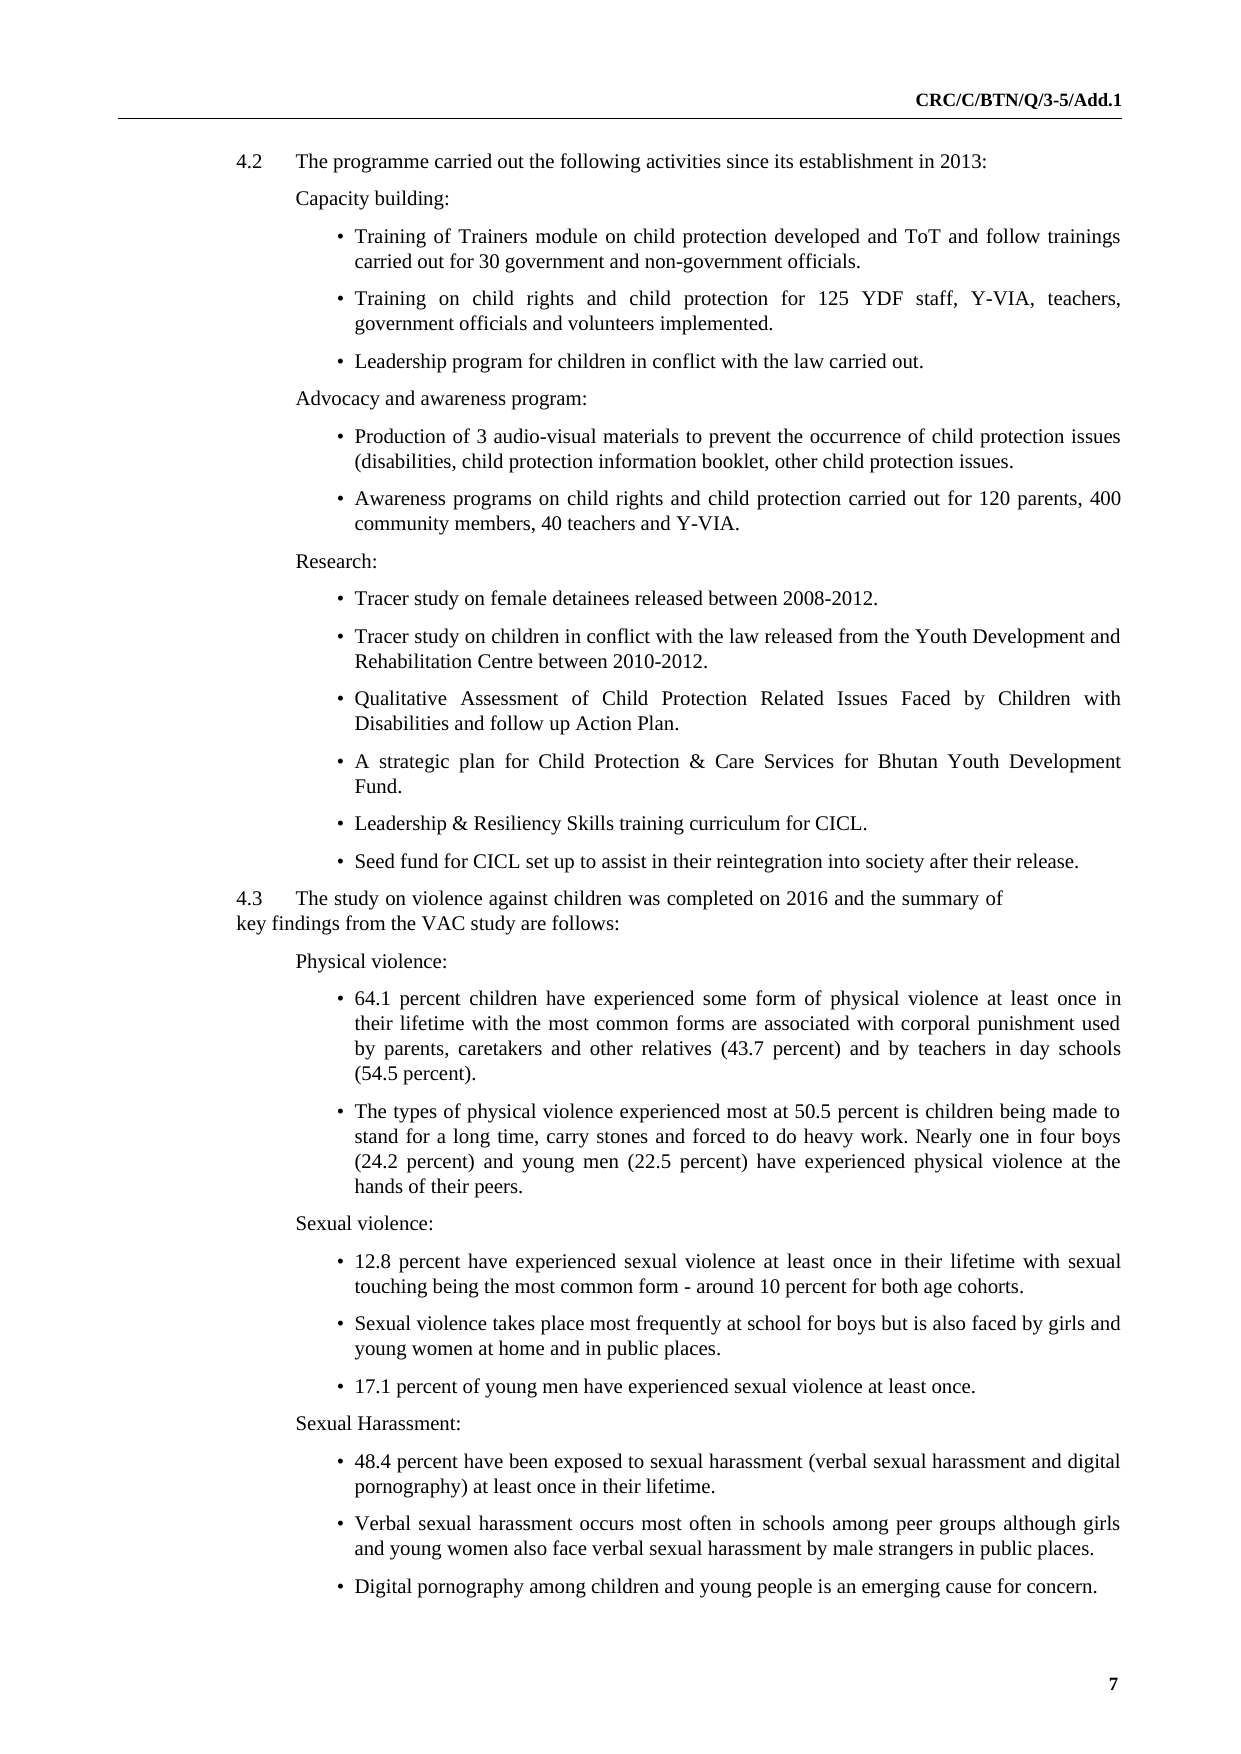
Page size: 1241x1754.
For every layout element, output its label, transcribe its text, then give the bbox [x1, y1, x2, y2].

text Production of 3 audio-visual materials to prevent the occurrence of child protection issues (disabilities, child protection information booklet, other child protection issues. [337, 423, 1122, 473]
text Seed fund for CICL set up to assist in their reintegration into society after their release. [337, 848, 1122, 873]
text 17.1 percent of young men have experienced sexual violence at least once. [337, 1373, 1122, 1398]
text The types of physical violence experienced most at 50.5 percent is children being made to stand for a long time, carry stones and forced to do heavy work. Nearly one in four boys (24.2 percent) and young men (22.5 percent) have experienced physical violence at the hands of their peers. [337, 1098, 1122, 1198]
text Tracer study on female detainees released between 2008-2012. [337, 585, 1122, 610]
text Physical violence: [295, 948, 1004, 973]
text 12.8 percent have experienced sexual violence at least once in their lifetime with sexual touching being the most common form - around 10 percent for both age cohorts. [337, 1248, 1122, 1298]
text Research: [295, 548, 1004, 573]
text Leadership program for children in conflict with the law carried out. [337, 348, 1122, 373]
text Sexual violence takes place most frequently at school for boys but is also faced by girls and young women at home and in public places. [337, 1310, 1122, 1360]
text Sexual Harassment: [295, 1410, 1004, 1435]
text Training of Trainers module on child protection developed and ToT and follow trainings carried out for 30 government and non-government officials. [337, 223, 1122, 273]
text 64.1 percent children have experienced some form of physical violence at least once in their lifetime with the most common forms are associated with corporal punishment used by parents, caretakers and other relatives (43.7 percent) and by teachers in day schools (54.5 percent). [337, 985, 1122, 1085]
text Digital pornography among children and young people is an emerging cause for concern. [337, 1573, 1122, 1598]
text 4.3 The study on violence against children was completed on 2016 and the summary of key findings from the VAC study are follows: [236, 885, 1004, 935]
text Leadership & Resiliency Skills training curriculum for CICL. [337, 810, 1122, 835]
text Tracer study on children in conflict with the law released from the Youth Development and Rehabilitation Centre between 2010-2012. [337, 623, 1122, 673]
text Qualitative Assessment of Child Protection Related Issues Faced by Children with Disabilities and follow up Action Plan. [337, 685, 1122, 735]
text Sexual violence: [295, 1210, 1004, 1235]
text 48.4 percent have been exposed to sexual harassment (verbal sexual harassment and digital pornography) at least once in their lifetime. [337, 1448, 1122, 1498]
text Awareness programs on child rights and child protection carried out for 120 parents, 400 community members, 40 teachers and Y-VIA. [337, 485, 1122, 535]
text Advocacy and awareness program: [295, 385, 1004, 410]
text Verbal sexual harassment occurs most often in schools among peer groups although girls and young women also face verbal sexual harassment by male strangers in public places. [337, 1510, 1122, 1560]
text A strategic plan for Child Protection & Care Services for Bhutan Youth Development Fund. [337, 748, 1122, 798]
text Training on child rights and child protection for 125 YDF staff, Y-VIA, teachers, government officials and volunteers implemented. [337, 285, 1122, 335]
text Capacity building: [295, 185, 1004, 210]
text 4.2 The programme carried out the following activities since its establishment in 2013: [236, 148, 1004, 173]
